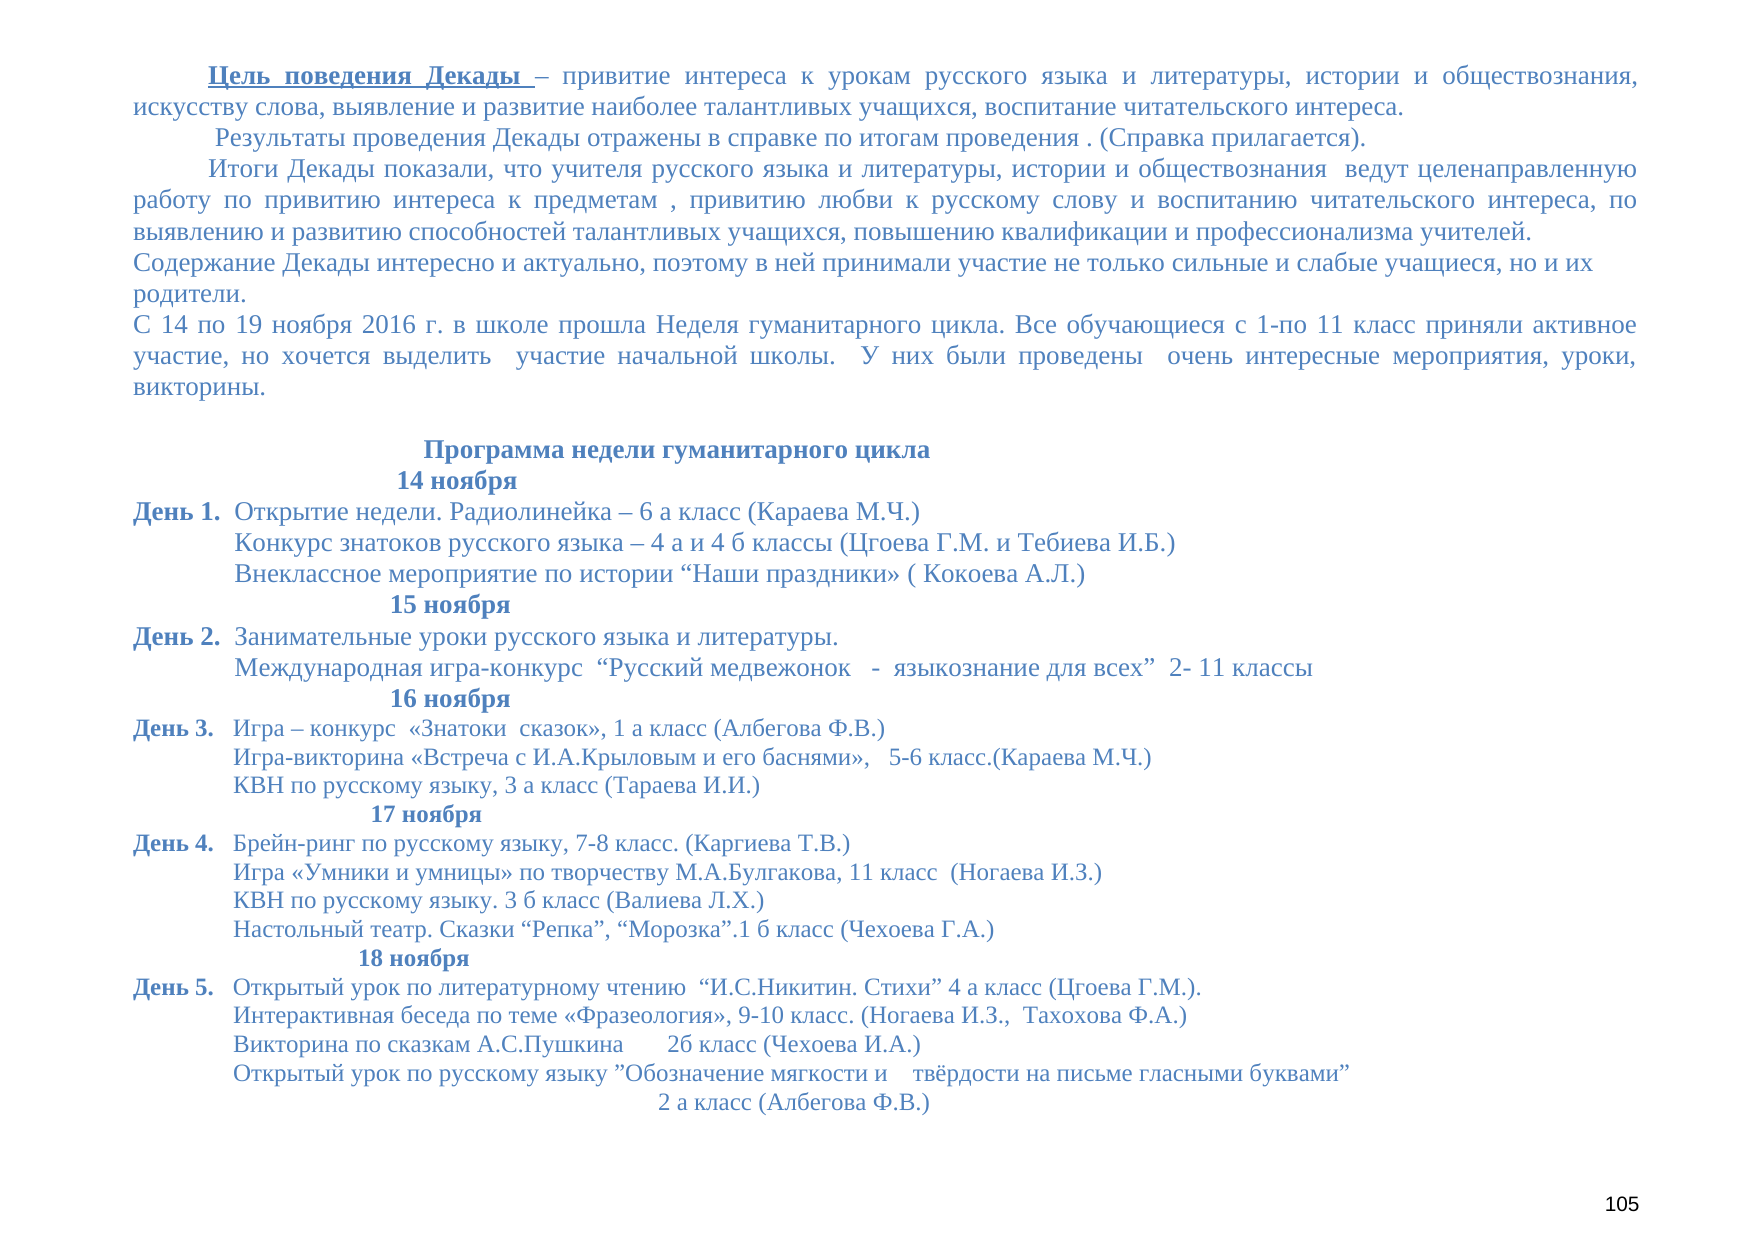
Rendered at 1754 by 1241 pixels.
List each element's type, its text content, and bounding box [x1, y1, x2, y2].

text День 5. Открытый урок по литературному чтению “И.С.Никитин. Стихи” 4 а класс (Цгоева Г.М.). [133, 972, 1639, 1001]
text Игра-викторина «Встреча с И.А.Крыловым и его баснями», 5-6 класс.(Караева М.Ч.) [133, 742, 1639, 771]
text Итоги Декады показали, что учителя русского языка и литературы, истории и обществознания ведут целенаправленную работу по привитию интереса к предметам , привитию любви к русскому слову и воспитанию читательского интереса, по выявлению и развитию способностей талантливых учащихся, повышению квалификации и профессионализма учителей. [133, 152, 1639, 246]
text 2 а класс (Албегова Ф.В.) [133, 1087, 1639, 1116]
text Интерактивная беседа по теме «Фразеология», 9-10 класс. (Ногаева И.З., Тахохова Ф.А.) [133, 1001, 1639, 1029]
text Внеклассное мероприятие по истории “Наши праздники» ( Кокоева А.Л.) [133, 557, 1639, 588]
text С 14 по 19 ноября 2016 г. в школе прошла Неделя гуманитарного цикла. Все обучающиеся с 1-по 11 класс приняли активное участие, но хочется выделить участие начальной школы. У них были проведены очень интересные мероприятия, уроки, викторины. [133, 308, 1639, 402]
text Результаты проведения Декады отражены в справке по итогам проведения . (Справка прилагается). [133, 121, 1639, 152]
text Международная игра-конкурс “Русский медвежонок - языкознание для всех” 2- 11 классы [133, 651, 1639, 682]
text Программа недели гуманитарного цикла [133, 433, 1639, 464]
text 18 ноября [133, 943, 1639, 972]
text Настольный театр. Сказки “Репка”, “Морозка”.1 б класс (Чехоева Г.А.) [133, 914, 1639, 943]
text КВН по русскому языку. 3 б класс (Валиева Л.Х.) [133, 886, 1639, 914]
text Цель поведения Декады – привитие интереса к урокам русского языка и литературы, истории и обществознания, искусству слова, выявление и развитие наиболее талантливых учащихся, воспитание читательского интереса. [133, 59, 1639, 121]
text Конкурс знатоков русского языка – 4 а и 4 б классы (Цгоева Г.М. и Тебиева И.Б.) [133, 526, 1639, 557]
text Игра «Умники и умницы» по творчеству М.А.Булгакова, 11 класс (Ногаева И.З.) [133, 857, 1639, 886]
text День 2. Занимательные уроки русского языка и литературы. [133, 620, 1639, 651]
text День 3. Игра – конкурс «Знатоки сказок», 1 а класс (Албегова Ф.В.) [133, 713, 1639, 742]
text 15 ноября [133, 588, 1639, 620]
text Викторина по сказкам А.С.Пушкина 2б класс (Чехоева И.А.) [133, 1029, 1639, 1058]
text КВН по русскому языку, 3 а класс (Тараева И.И.) [133, 771, 1639, 799]
text 14 ноября [133, 464, 1639, 495]
text 16 ноября [133, 682, 1639, 713]
text Открытый урок по русскому языку ”Обозначение мягкости и твёрдости на письме гласными буквами” [133, 1058, 1639, 1087]
text 17 ноября [133, 799, 1639, 828]
text День 1. Открытие недели. Радиолинейка – 6 а класс (Караева М.Ч.) [133, 495, 1639, 526]
text День 4. Брейн-ринг по русскому языку, 7-8 класс. (Каргиева Т.В.) [133, 828, 1639, 857]
text Содержание Декады интересно и актуально, поэтому в ней принимали участие не только сильные и слабые учащиеся, но и их родители. [133, 246, 1639, 308]
